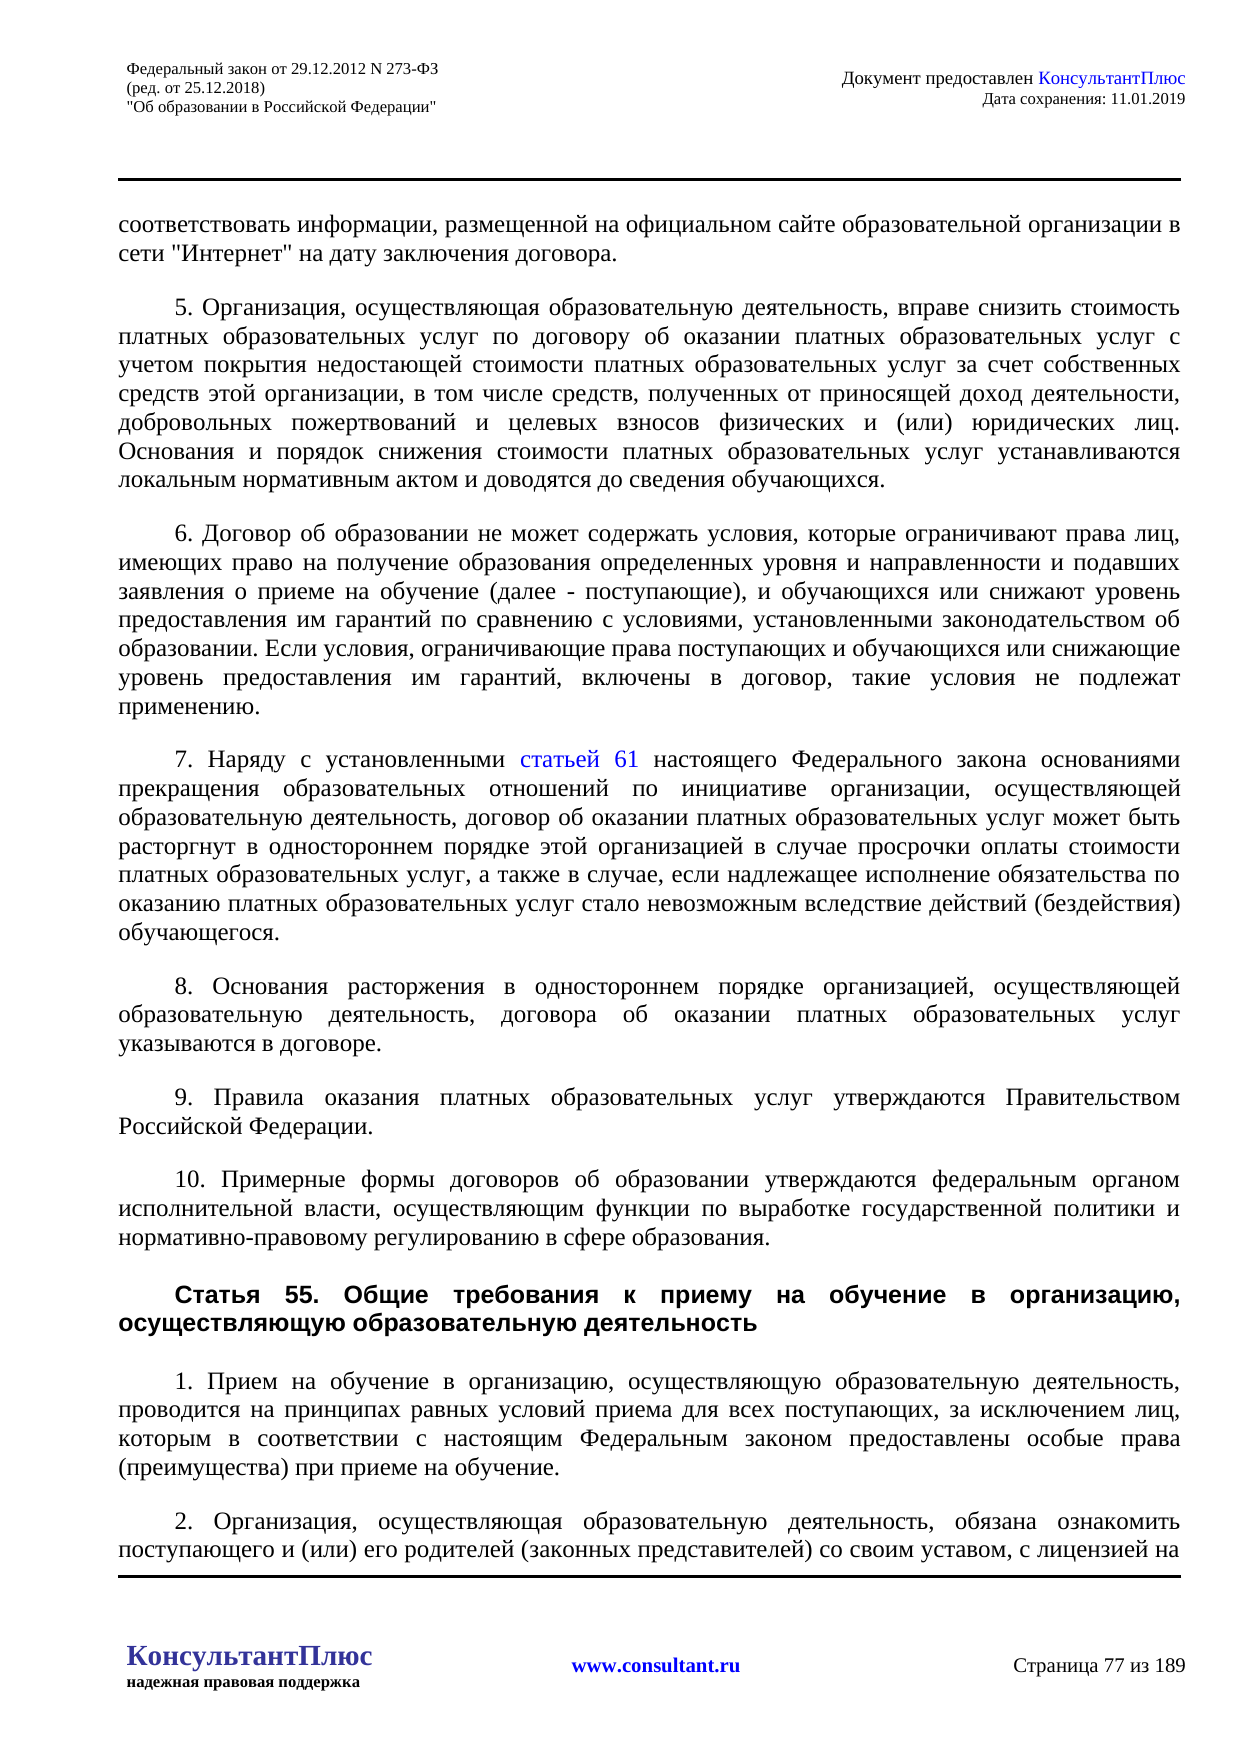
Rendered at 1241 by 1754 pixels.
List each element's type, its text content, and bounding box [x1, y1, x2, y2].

text 6. Договор об образовании не может содержать условия, которые ограничивают права лиц, имеющих право на получение образования определенных уровня и направленности и подавших заявления о приеме на обучение (далее - поступающие), и обучающихся или снижают уровень предоставления им гарантий по сравнению с условиями, установленными законодательством об образовании. Если условия, ограничивающие права поступающих и обучающихся или снижающие уровень предоставления им гарантий, включены в договор, такие условия не подлежат применению. [118, 518, 1181, 719]
text 5. Организация, осуществляющая образовательную деятельность, вправе снизить стоимость платных образовательных услуг по договору об оказании платных образовательных услуг с учетом покрытия недостающей стоимости платных образовательных услуг за счет собственных средств этой организации, в том числе средств, полученных от приносящей доход деятельности, добровольных пожертвований и целевых взносов физических и (или) юридических лиц. Основания и порядок снижения стоимости платных образовательных услуг устанавливаются локальным нормативным актом и доводятся до сведения обучающихся. [118, 292, 1181, 493]
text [118, 209, 1181, 267]
text 7. Наряду с установленными статьей 61 настоящего Федерального закона основаниями прекращения образовательных отношений по инициативе организации, осуществляющей образовательную деятельность, договор об оказании платных образовательных услуг может быть расторгнут в одностороннем порядке этой организацией в случае просрочки оплаты стоимости платных образовательных услуг, а также в случае, если надлежащее исполнение обязательства по оказанию платных образовательных услуг стало невозможным вследствие действий (бездействия) обучающегося. [118, 744, 1181, 946]
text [118, 1506, 1181, 1563]
title Статья 55. Общие требования к приему на обучение в организацию, осуществляющую образовательную деятельность [118, 1279, 1181, 1337]
text 8. Основания расторжения в одностороннем порядке организацией, осуществляющей образовательную деятельность, договора об оказании платных образовательных услуг указываются в договоре. [118, 971, 1181, 1057]
text 9. Правила оказания платных образовательных услуг утверждаются Правительством Российской Федерации. [118, 1082, 1181, 1139]
text 10. Примерные формы договоров об образовании утверждаются федеральным органом исполнительной власти, осуществляющим функции по выработке государственной политики и нормативно-правовому регулированию в сфере образования. [118, 1164, 1181, 1251]
text 1. Прием на обучение в организацию, осуществляющую образовательную деятельность, проводится на принципах равных условий приема для всех поступающих, за исключением лиц, которым в соответствии с настоящим Федеральным законом предоставлены особые права (преимущества) при приеме на обучение. [118, 1366, 1181, 1481]
